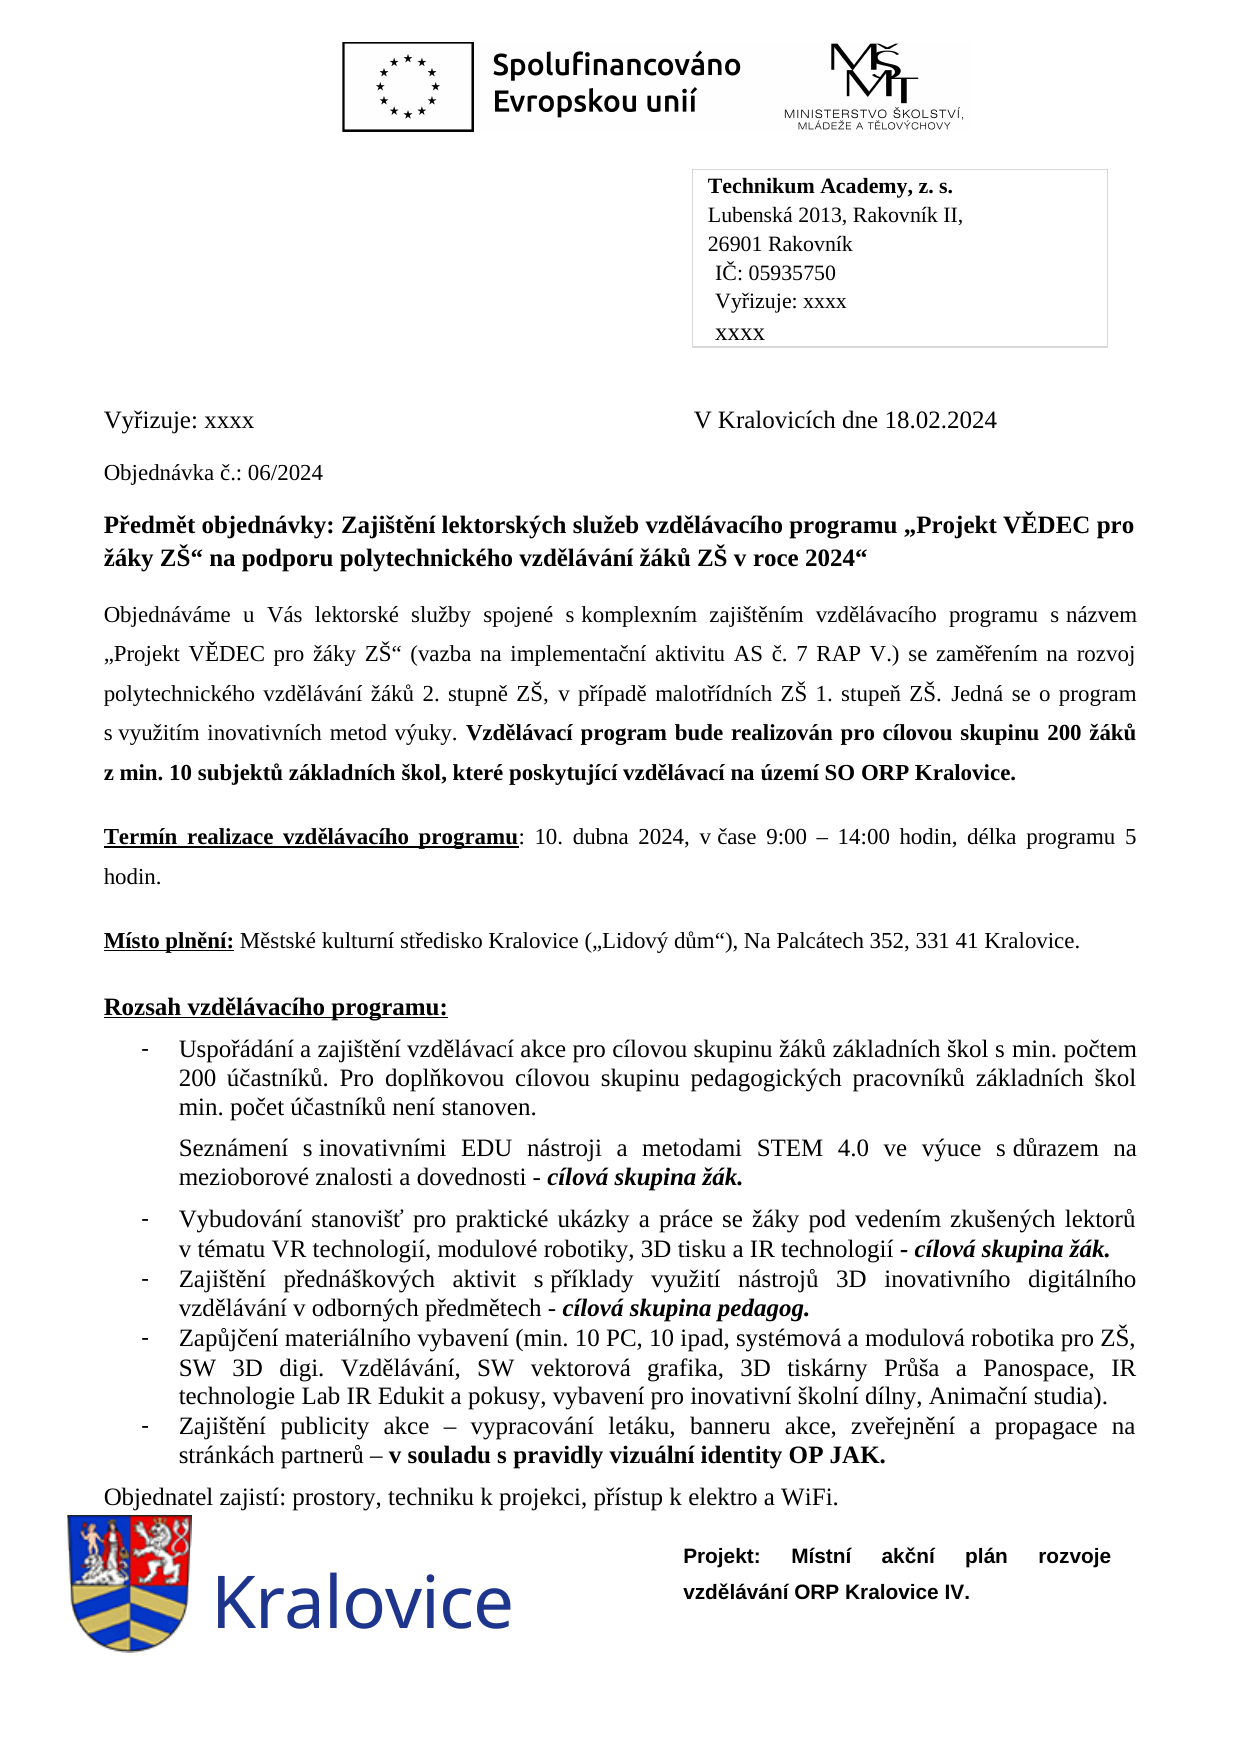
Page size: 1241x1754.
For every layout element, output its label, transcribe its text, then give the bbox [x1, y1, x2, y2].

picture [66, 1515, 192, 1653]
text Předmět objednávky: Zajištění lektorských služeb vzdělávacího programu „Projekt VĚDEC pro žáky ZŠ“ na podporu polytechnického vzdělávání žáků ZŠ v roce 2024“ [103, 510, 1137, 572]
list Zajištění přednáškových aktivit s příklady využití nástrojů 3D inovativního digitálního vzdělávání v odborných předmětech - cílová skupina pedagog. [141, 1263, 1137, 1322]
list Uspořádání a zajištění vzdělávací akce pro cílovou skupinu žáků základních škol s min. počtem 200 účastníků. Pro doplňkovou cílovou skupinu pedagogických pracovníků základních škol min. počet účastníků není stanoven. [141, 1033, 1137, 1121]
list Zapůjčení materiálního vybavení (min. 10 PC, 10 ipad, systémová a modulová robotika pro ZŠ, SW 3D digi. Vzdělávání, SW vektorová grafika, 3D tiskárny Průša a Panospace, IR technologie Lab IR Edukit a pokusy, vybavení pro inovativní školní dílny, Animační studia). [141, 1322, 1137, 1410]
text Objednáváme u Vás lektorské služby spojené s komplexním zajištěním vzdělávacího programu s názvem „Projekt VĚDEC pro žáky ZŠ“ (vazba na implementační aktivitu AS č. 7 RAP V.) se zaměřením na rozvoj polytechnického vzdělávání žáků 2. stupně ZŠ, v případě malotřídních ZŠ 1. stupeň ZŠ. Jedná se o program s využitím inovativních metod výuky. Vzdělávací program bude realizován pro cílovou skupinu 200 žáků z min. 10 subjektů základních škol, které poskytující vzdělávací na území SO ORP Kralovice. [103, 601, 1137, 785]
text Termín realizace vzdělávacího programu: 10. dubna 2024, v čase 9:00 – 14:00 hodin, délka programu 5 hodin. [103, 823, 1137, 889]
text Rozsah vzdělávacího programu: [103, 992, 1137, 1021]
text Objednatel zajistí: prostory, techniku k projekci, přístup k elektro a WiFi. [103, 1482, 1137, 1511]
list Zajištění publicity akce – vypracování letáku, banneru akce, zveřejnění a propagace na stránkách partnerů – v souladu s pravidly vizuální identity OP JAK. [141, 1410, 1137, 1469]
picture [342, 42, 972, 132]
list Vybudování stanovišť pro praktické ukázky a práce se žáky pod vedením zkušených lektorů v tématu VR technologií, modulové robotiky, 3D tisku a IR technologií - cílová skupina žák. [141, 1203, 1137, 1263]
text Seznámení s inovativními EDU nástroji a metodami STEM 4.0 ve výuce s důrazem na mezioborové znalosti a dovednosti - cílová skupina žák. [178, 1133, 1137, 1191]
text Objednávka č.: 06/2024 [103, 458, 1137, 485]
text Vyřizuje: xxxx V Kralovicích dne 18.02.2024 [44, 405, 1137, 433]
text Místo plnění: Městské kulturní středisko Kralovice („Lidový dům“), Na Palcátech 352, 331 41 Kralovice. [103, 927, 1137, 954]
